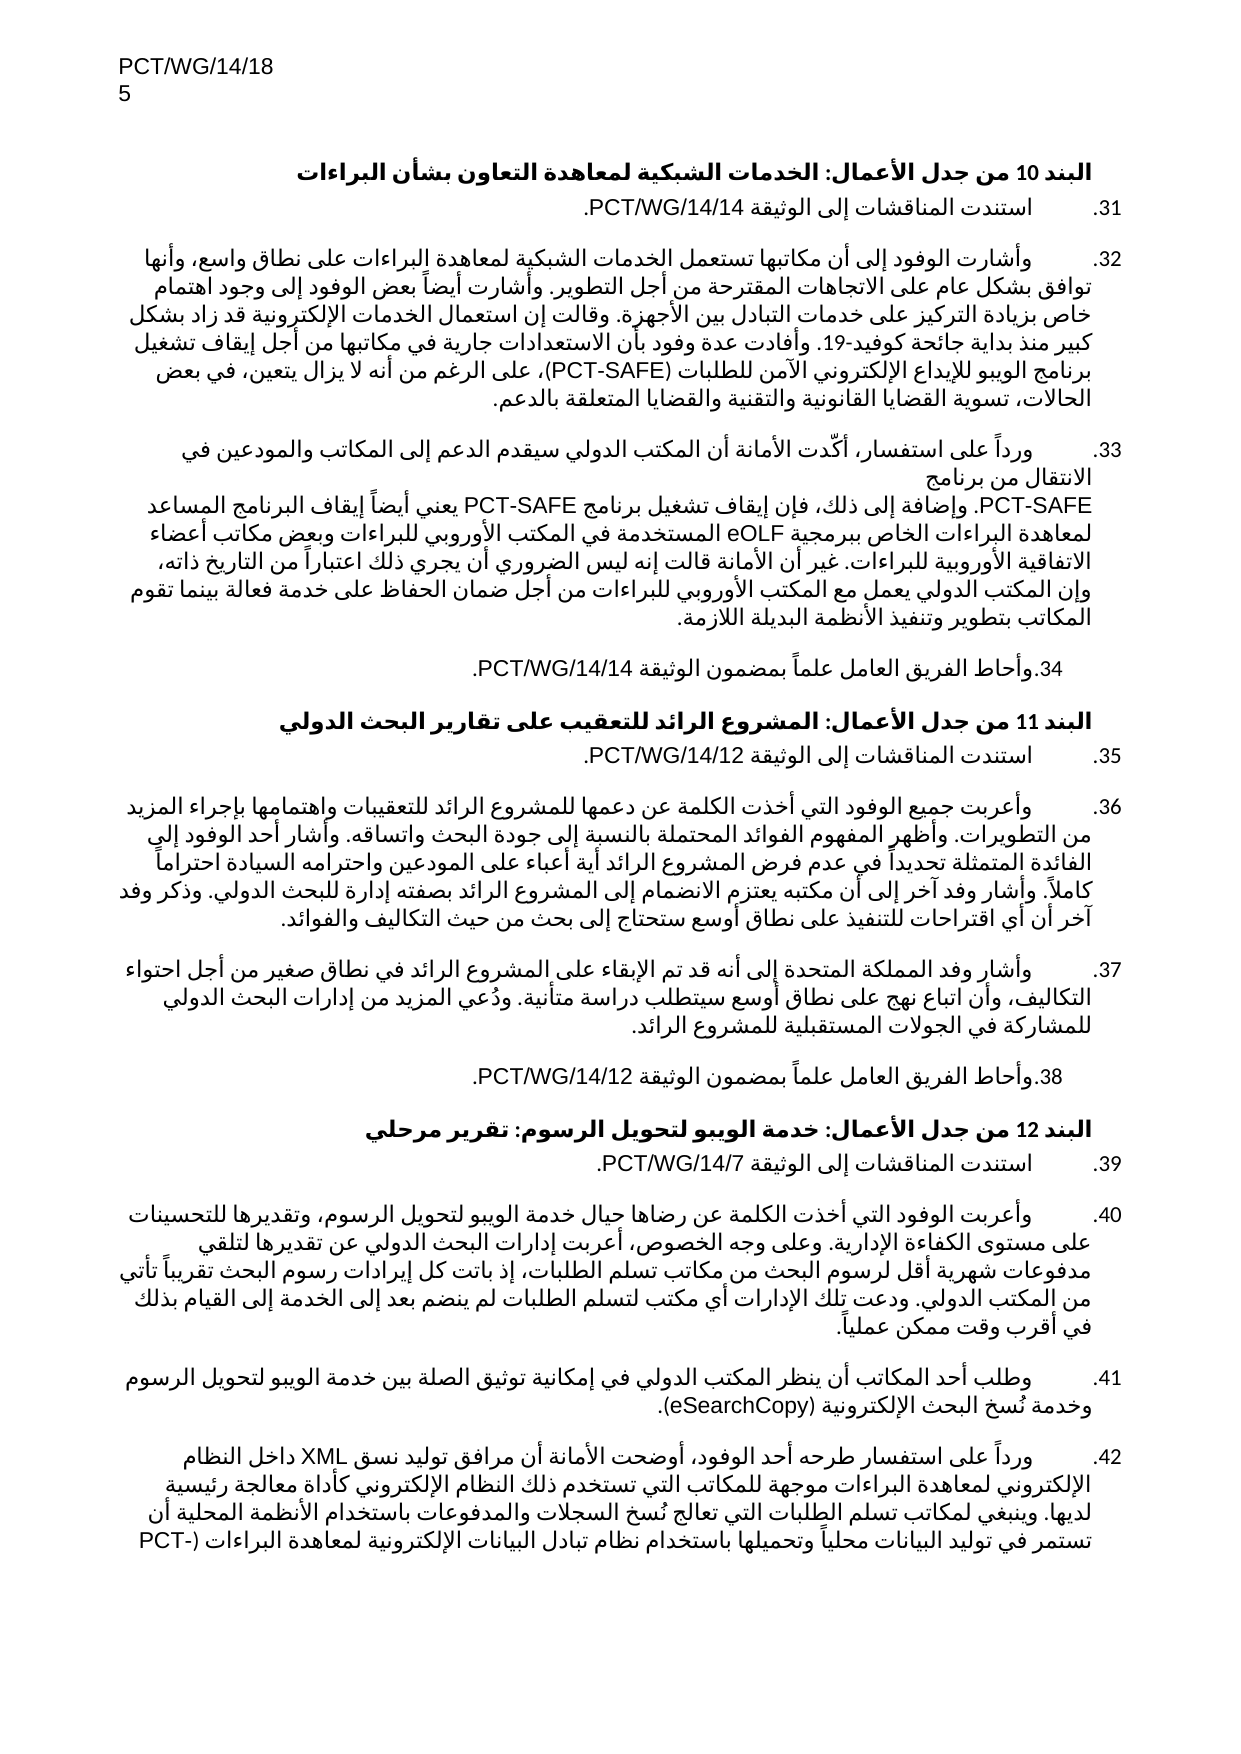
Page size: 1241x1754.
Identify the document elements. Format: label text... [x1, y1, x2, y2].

subtitle البند 10 من جدل الأعمال: الخدمات الشبكية لمعاهدة التعاون بشأن البراءات [118, 158, 1092, 187]
text وأشار وفد المملكة المتحدة إلى أنه قد تم الإبقاء على المشروع الرائد في نطاق صغير من أجل احتواء التكاليف، وأن اتباع نهج على نطاق أوسع سيتطلب دراسة متأنية. ودُعي المزيد من إدارات البحث الدولي للمشاركة في الجولات المستقبلية للمشروع الرائد. [118, 955, 1092, 1039]
text وأحاط الفريق العامل علماً بمضمون الوثيقة PCT/WG/14/14. [118, 654, 1033, 682]
text وأحاط الفريق العامل علماً بمضمون الوثيقة PCT/WG/14/12. [118, 1062, 1033, 1090]
text وطلب أحد المكاتب أن ينظر المكتب الدولي في إمكانية توثيق الصلة بين خدمة الويبو لتحويل الرسوم وخدمة نُسخ البحث الإلكترونية (eSearchCopy). [118, 1363, 1092, 1419]
text استندت المناقشات إلى الوثيقة PCT/WG/14/7. [118, 1149, 1092, 1177]
text وأشارت الوفود إلى أن مكاتبها تستعمل الخدمات الشبكية لمعاهدة البراءات على نطاق واسع، وأنها توافق بشكل عام على الاتجاهات المقترحة من أجل التطوير. وأشارت أيضاً بعض الوفود إلى وجود اهتمام خاص بزيادة التركيز على خدمات التبادل بين الأجهزة. وقالت إن استعمال الخدمات الإلكترونية قد زاد بشكل كبير منذ بداية جائحة كوفيد-19. وأفادت عدة وفود بأن الاستعدادات جارية في مكاتبها من أجل إيقاف تشغيل برنامج الويبو للإيداع الإلكتروني الآمن للطلبات (PCT-SAFE)، على الرغم من أنه لا يزال يتعين، في بعض الحالات، تسوية القضايا القانونية والتقنية والقضايا المتعلقة بالدعم. [118, 244, 1092, 412]
text استندت المناقشات إلى الوثيقة PCT/WG/14/12. [118, 741, 1092, 769]
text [118, 1442, 1092, 1554]
text وأعربت جميع الوفود التي أخذت الكلمة عن دعمها للمشروع الرائد للتعقيبات واهتمامها بإجراء المزيد من التطويرات. وأظهر المفهوم الفوائد المحتملة بالنسبة إلى جودة البحث واتساقه. وأشار أحد الوفود إلى الفائدة المتمثلة تحديداً في عدم فرض المشروع الرائد أية أعباء على المودعين واحترامه السيادة احتراماً كاملاً. وأشار وفد آخر إلى أن مكتبه يعتزم الانضمام إلى المشروع الرائد بصفته إدارة للبحث الدولي. وذكر وفد آخر أن أي اقتراحات للتنفيذ على نطاق أوسع ستحتاج إلى بحث من حيث التكاليف والفوائد. [118, 792, 1092, 932]
subtitle البند 11 من جدل الأعمال: المشروع الرائد للتعقيب على تقارير البحث الدولي [118, 707, 1092, 735]
text وأعربت الوفود التي أخذت الكلمة عن رضاها حيال خدمة الويبو لتحويل الرسوم، وتقديرها للتحسينات على مستوى الكفاءة الإدارية. وعلى وجه الخصوص، أعربت إدارات البحث الدولي عن تقديرها لتلقي مدفوعات شهرية أقل لرسوم البحث من مكاتب تسلم الطلبات، إذ باتت كل إيرادات رسوم البحث تقريباً تأتي من المكتب الدولي. ودعت تلك الإدارات أي مكتب لتسلم الطلبات لم ينضم بعد إلى الخدمة إلى القيام بذلك في أقرب وقت ممكن عملياً. [118, 1200, 1092, 1340]
subtitle البند 12 من جدل الأعمال: خدمة الويبو لتحويل الرسوم: تقرير مرحلي [118, 1115, 1092, 1143]
text استندت المناقشات إلى الوثيقة PCT/WG/14/14. [118, 193, 1092, 221]
text ورداً على استفسار، أكّدت الأمانة أن المكتب الدولي سيقدم الدعم إلى المكاتب والمودعين في الانتقال من برنامج PCT-SAFE. وإضافة إلى ذلك، فإن إيقاف تشغيل برنامج PCT-SAFE يعني أيضاً إيقاف البرنامج المساعد لمعاهدة البراءات الخاص ببرمجية eOLF المستخدمة في المكتب الأوروبي للبراءات وبعض مكاتب أعضاء الاتفاقية الأوروبية للبراءات. غير أن الأمانة قالت إنه ليس الضروري أن يجري ذلك اعتباراً من التاريخ ذاته، وإن المكتب الدولي يعمل مع المكتب الأوروبي للبراءات من أجل ضمان الحفاظ على خدمة فعالة بينما تقوم المكاتب بتطوير وتنفيذ الأنظمة البديلة اللازمة. [118, 435, 1092, 631]
